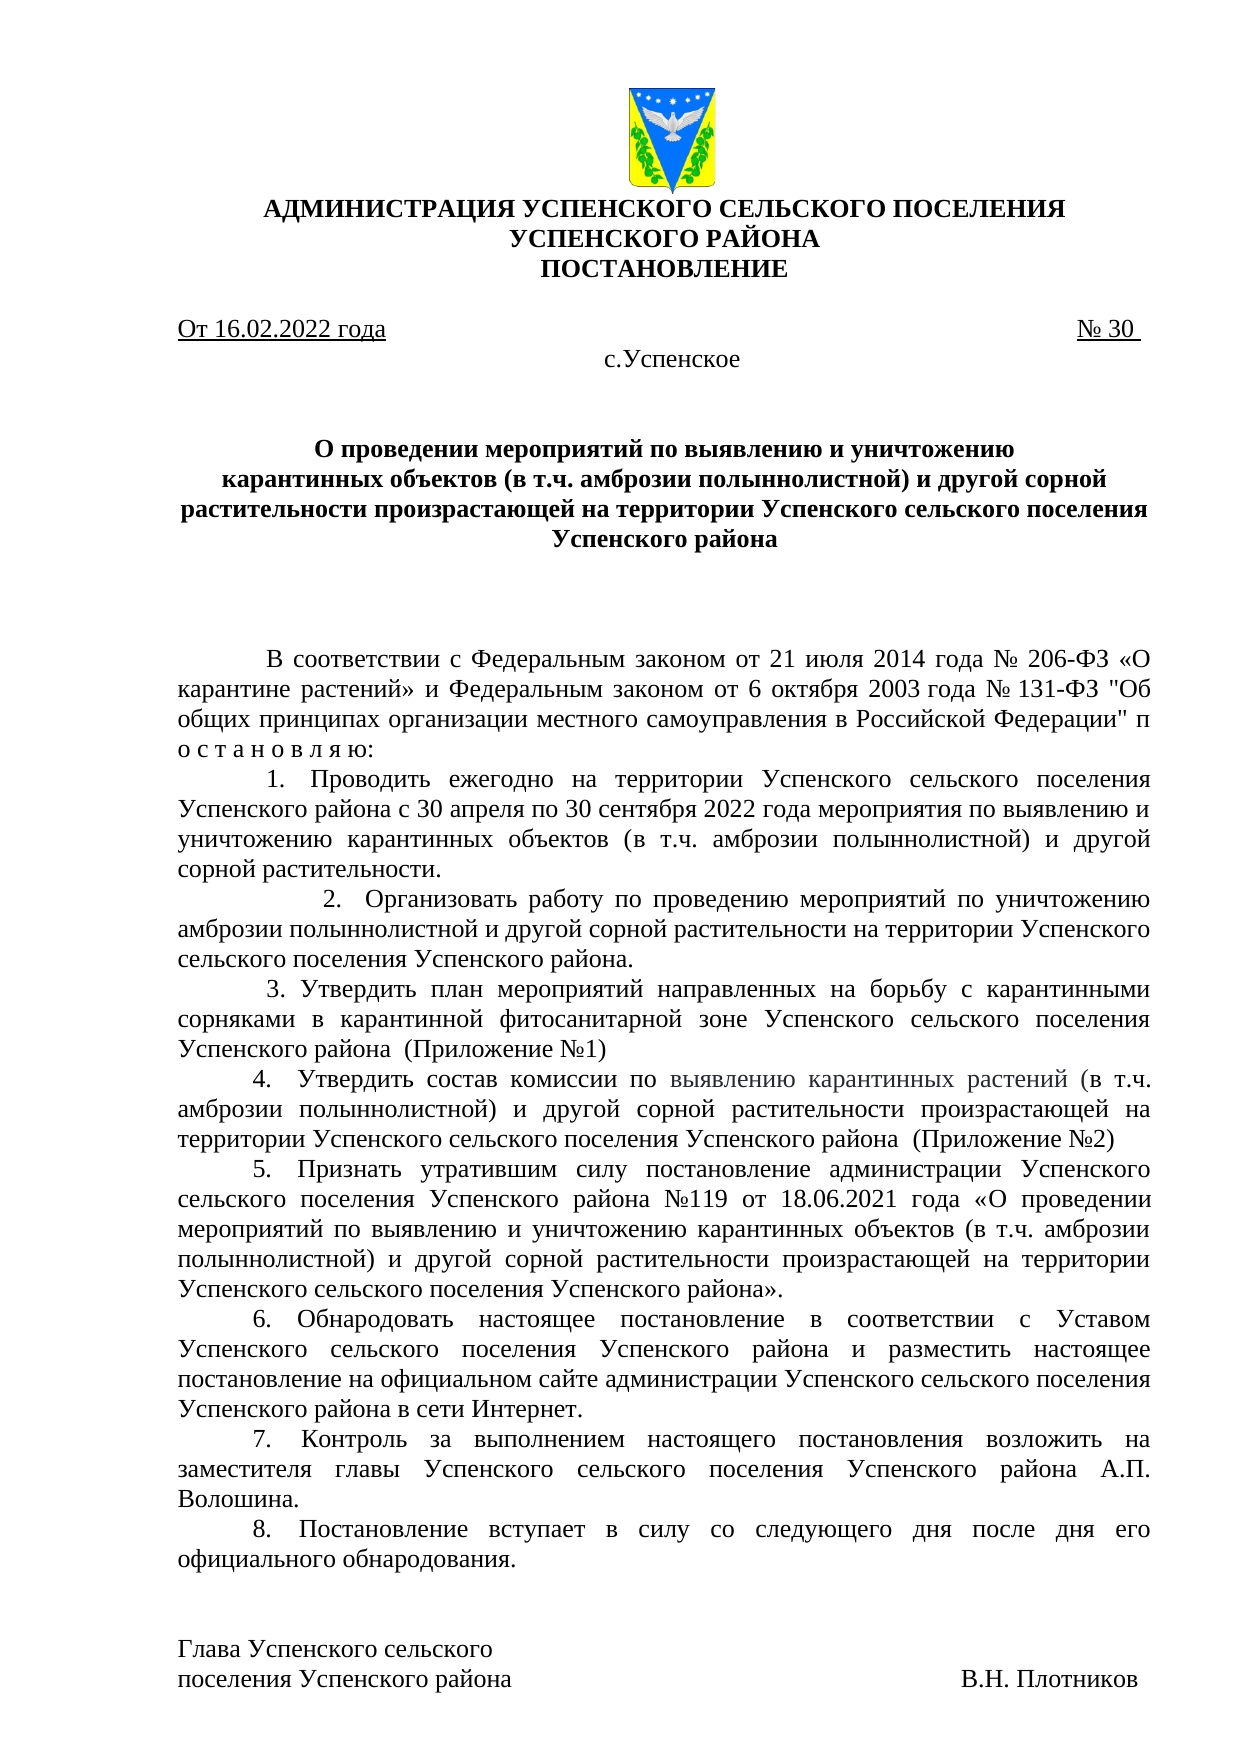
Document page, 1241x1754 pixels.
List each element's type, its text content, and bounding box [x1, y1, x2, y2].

text От 16.02.2022 года № 30 [177, 313, 1167, 343]
picture [629, 88, 715, 194]
subtitle В соответствии с Федеральным законом от 21 июля 2014 года № 206-ФЗ «О карантине растений» и Федеральным законом от 6 октября 2003 года № 131-ФЗ "Об общих принципах организации местного самоуправления в Российской Федерации" п о с т а н о в л я ю: [177, 643, 1152, 763]
text 7. Контроль за выполнением настоящего постановления возложить на заместителя главы Успенского сельского поселения Успенского района А.П. Волошина. [177, 1423, 1152, 1513]
text с.Успенское [177, 343, 1167, 373]
text АДМИНИСТРАЦИЯ УСПЕНСКОГО СЕЛЬСКОГО ПОСЕЛЕНИЯ УСПЕНСКОГО РАЙОНА [177, 193, 1152, 253]
text 5. Признать утратившим силу постановление администрации Успенского сельского поселения Успенского района №119 от 18.06.2021 года «О проведении мероприятий по выявлению и уничтожению карантинных объектов (в т.ч. амброзии полыннолистной) и другой сорной растительности произрастающей на территории Успенского сельского поселения Успенского района». [177, 1153, 1152, 1303]
text поселения Успенского района В.Н. Плотников [177, 1663, 1152, 1693]
text 4. Утвердить состав комиссии по выявлению карантинных растений (в т.ч. амброзии полыннолистной) и другой сорной растительности произрастающей на территории Успенского сельского поселения Успенского района (Приложение №2) [177, 1063, 1152, 1153]
text 3. Утвердить план мероприятий направленных на борьбу с карантинными сорняками в карантинной фитосанитарной зоне Успенского сельского поселения Успенского района (Приложение №1) [177, 973, 1152, 1063]
text 1. Проводить ежегодно на территории Успенского сельского поселения Успенского района с 30 апреля по 30 сентября 2022 года мероприятия по выявлению и уничтожению карантинных объектов (в т.ч. амброзии полыннолистной) и другой сорной растительности. [177, 763, 1152, 883]
text 6. Обнародовать настоящее постановление в соответствии с Уставом Успенского сельского поселения Успенского района и разместить настоящее постановление на официальном сайте администрации Успенского сельского поселения Успенского района в сети Интернет. [177, 1303, 1152, 1423]
text 8. Постановление вступает в силу со следующего дня после дня его официального обнародования. [177, 1513, 1152, 1573]
text ПОСТАНОВЛЕНИЕ [177, 253, 1152, 283]
text Глава Успенского сельского [177, 1633, 1152, 1663]
text карантинных объектов (в т.ч. амброзии полыннолистной) и другой сорной растительности произрастающей на территории Успенского сельского поселения Успенского района [177, 463, 1152, 553]
text О проведении мероприятий по выявлению и уничтожению [177, 433, 1152, 463]
text 2. Организовать работу по проведению мероприятий по уничтожению амброзии полыннолистной и другой сорной растительности на территории Успенского сельского поселения Успенского района. [177, 883, 1152, 973]
